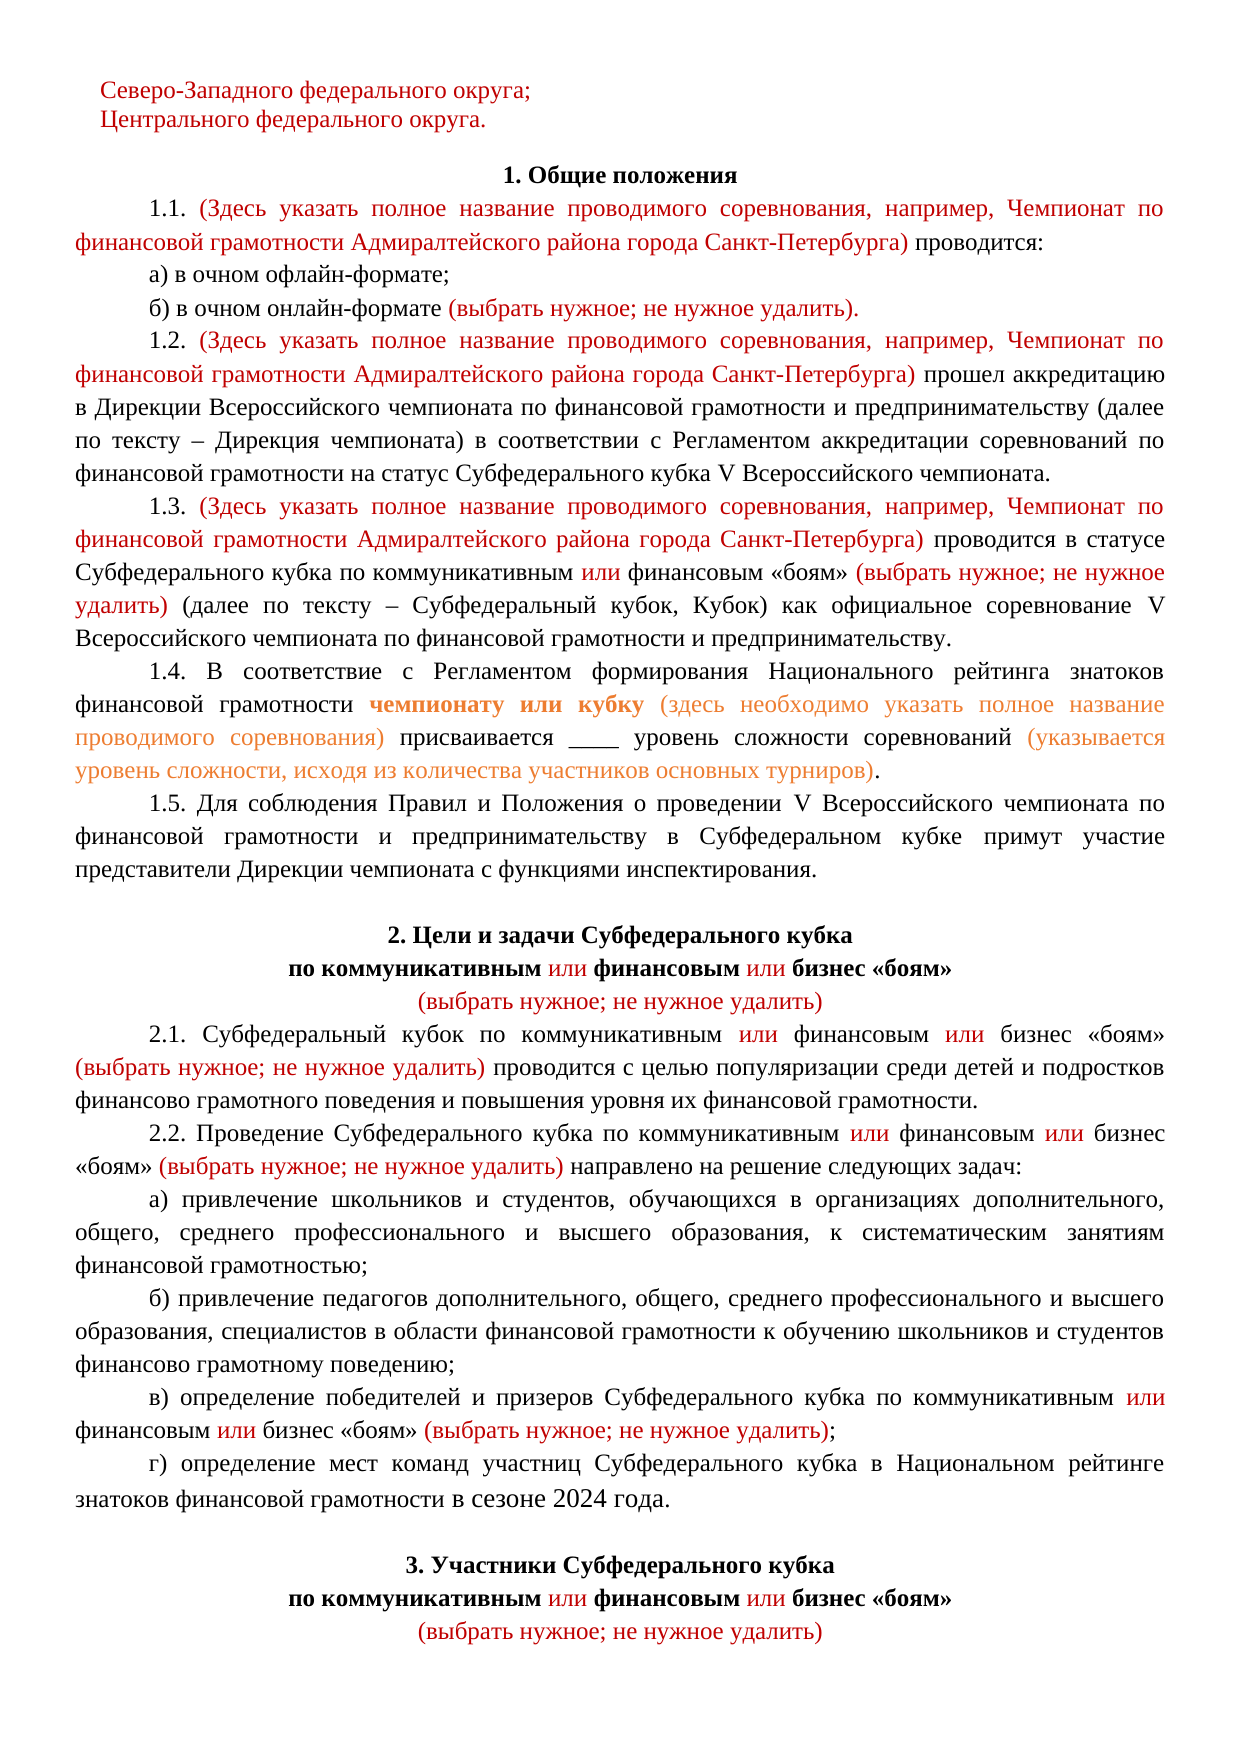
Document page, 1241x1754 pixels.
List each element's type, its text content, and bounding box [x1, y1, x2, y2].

text а) в очном офлайн-формате; [75, 259, 1165, 288]
text г) определение мест команд участниц Субфедерального кубка в Национальном рейтинге знатоков финансовой грамотности в сезоне 2024 года. [75, 1448, 1165, 1513]
text б) привлечение педагогов дополнительного, общего, среднего профессионального и высшего образования, специалистов в области финансовой грамотности к обучению школьников и студентов финансово грамотному поведению; [75, 1283, 1165, 1378]
text (выбрать нужное; не нужное удалить) [75, 986, 1165, 1015]
text 2. Цели и задачи Субфедерального кубка [75, 920, 1165, 949]
text (выбрать нужное; не нужное удалить) [75, 1616, 1165, 1645]
text по коммуникативным или финансовым или бизнес «боям» [75, 1583, 1165, 1612]
text 1.5. Для соблюдения Правил и Положения о проведении V Всероссийского чемпионата по финансовой грамотности и предпринимательству в Субфедеральном кубке примут участие представители Дирекции чемпионата с функциями инспектирования. [75, 788, 1165, 883]
text 1.1. (Здесь указать полное название проводимого соревнования, например, Чемпионат по финансовой грамотности Адмиралтейского района города Санкт-Петербурга) проводится: [75, 193, 1165, 255]
text а) привлечение школьников и студентов, обучающихся в организациях дополнительного, общего, среднего профессионального и высшего образования, к систематическим занятиям финансовой грамотностью; [75, 1184, 1165, 1279]
text 1.2. (Здесь указать полное название проводимого соревнования, например, Чемпионат по финансовой грамотности Адмиралтейского района города Санкт-Петербурга) прошел аккредитацию в Дирекции Всероссийского чемпионата по финансовой грамотности и предпринимательству (далее по тексту – Дирекция чемпионата) в соответствии с Регламентом аккредитации соревнований по финансовой грамотности на статус Субфедерального кубка V Всероссийского чемпионата. [75, 326, 1165, 486]
text б) в очном онлайн-формате (выбрать нужное; не нужное удалить). [75, 293, 1165, 321]
text в) определение победителей и призеров Субфедерального кубка по коммуникативным или финансовым или бизнес «боям» (выбрать нужное; не нужное удалить); [75, 1382, 1165, 1444]
text 1.4. В соответствие с Регламентом формирования Национального рейтинга знатоков финансовой грамотности чемпионату или кубку (здесь необходимо указать полное название проводимого соревнования) присваивается ____ уровень сложности соревнований (указывается уровень сложности, исходя из количества участников основных турниров). [75, 656, 1165, 784]
text 2.2. Проведение Субфедерального кубка по коммуникативным или финансовым или бизнес «боям» (выбрать нужное; не нужное удалить) направлено на решение следующих задач: [75, 1118, 1165, 1180]
text 2.1. Субфедеральный кубок по коммуникативным или финансовым или бизнес «боям» (выбрать нужное; не нужное удалить) проводится с целью популяризации среди детей и подростков финансово грамотного поведения и повышения уровня их финансовой грамотности. [75, 1019, 1165, 1114]
text Северо-Западного федерального округа; [75, 75, 1165, 104]
text по коммуникативным или финансовым или бизнес «боям» [75, 953, 1165, 982]
text 1. Общие положения [75, 161, 1165, 189]
text Центрального федерального округа. [75, 104, 1165, 132]
text 1.3. (Здесь указать полное название проводимого соревнования, например, Чемпионат по финансовой грамотности Адмиралтейского района города Санкт-Петербурга) проводится в статусе Субфедерального кубка по коммуникативным или финансовым «боям» (выбрать нужное; не нужное удалить) (далее по тексту – Субфедеральный кубок, Кубок) как официальное соревнование V Всероссийского чемпионата по финансовой грамотности и предпринимательству. [75, 491, 1165, 652]
text 3. Участники Субфедерального кубка [75, 1550, 1165, 1579]
